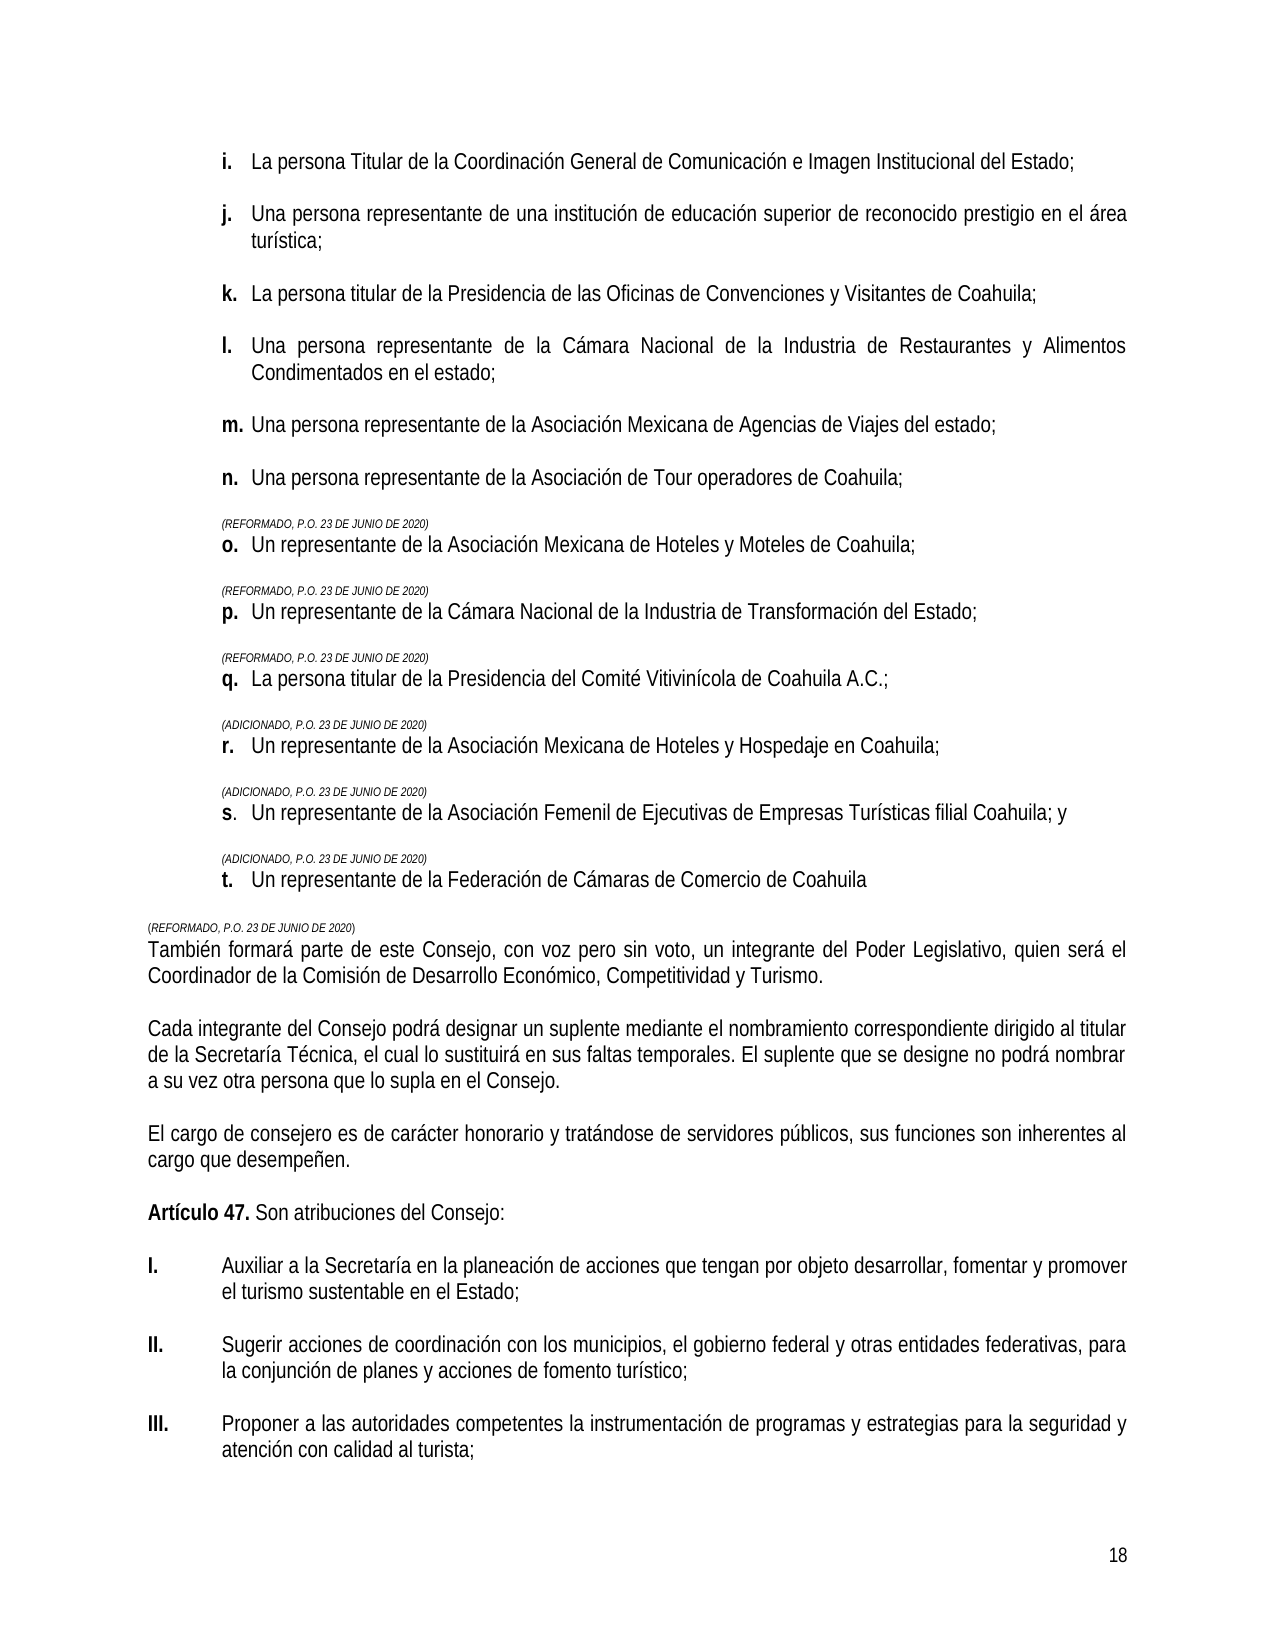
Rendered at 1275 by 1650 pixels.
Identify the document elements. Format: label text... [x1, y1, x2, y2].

text Artículo 47. Son atribuciones del Consejo: [148, 1199, 1127, 1226]
text (ADICIONADO, P.O. 23 DE JUNIO DE 2020) [222, 718, 1127, 732]
text l. Una persona representante de la Cámara Nacional de la Industria de Restaurantes y Alimentos Condimentados en el estado; [222, 332, 1127, 385]
text o. Un representante de la Asociación Mexicana de Hoteles y Moteles de Coahuila; [222, 531, 1127, 557]
text j. Una persona representante de una institución de educación superior de reconocido prestigio en el área turística; [222, 200, 1127, 253]
text (ADICIONADO, P.O. 23 DE JUNIO DE 2020) [222, 785, 1127, 799]
text También formará parte de este Consejo, con voz pero sin voto, un integrante del Poder Legislativo, quien será el Coordinador de la Comisión de Desarrollo Económico, Competitividad y Turismo. [148, 936, 1127, 988]
text El cargo de consejero es de carácter honorario y tratándose de servidores públicos, sus funciones son inherentes al cargo que desempeñen. [148, 1120, 1127, 1173]
text (REFORMADO, P.O. 23 DE JUNIO DE 2020) [222, 517, 1127, 531]
text p. Un representante de la Cámara Nacional de la Industria de Transformación del Estado; [222, 598, 1127, 624]
text Cada integrante del Consejo podrá designar un suplente mediante el nombramiento correspondiente dirigido al titular de la Secretaría Técnica, el cual lo sustituirá en sus faltas temporales. El suplente que se designe no podrá nombrar a su vez otra persona que lo supla en el Consejo. [148, 1015, 1127, 1094]
list Auxiliar a la Secretaría en la planeación de acciones que tengan por objeto desarrollar, fomentar y promover el turismo sustentable en el Estado; [148, 1252, 1127, 1304]
text (REFORMADO, P.O. 23 DE JUNIO DE 2020) [222, 584, 1127, 598]
text t. Un representante de la Federación de Cámaras de Comercio de Coahuila [222, 866, 1127, 893]
text r. Un representante de la Asociación Mexicana de Hoteles y Hospedaje en Coahuila; [222, 732, 1127, 759]
text (REFORMADO, P.O. 23 DE JUNIO DE 2020) [148, 921, 1127, 936]
text (ADICIONADO, P.O. 23 DE JUNIO DE 2020) [222, 852, 1127, 866]
list Sugerir acciones de coordinación con los municipios, el gobierno federal y otras entidades federativas, para la conjunción de planes y acciones de fomento turístico; [148, 1331, 1127, 1384]
text m. Una persona representante de la Asociación Mexicana de Agencias de Viajes del estado; [222, 411, 1127, 438]
text n. Una persona representante de la Asociación de Tour operadores de Coahuila; [222, 464, 1127, 490]
text i. La persona Titular de la Coordinación General de Comunicación e Imagen Institucional del Estado; [222, 148, 1127, 174]
list Proponer a las autoridades competentes la instrumentación de programas y estrategias para la seguridad y atención con calidad al turista; [148, 1410, 1127, 1463]
text s. Un representante de la Asociación Femenil de Ejecutivas de Empresas Turísticas filial Coahuila; y [222, 799, 1127, 826]
text (REFORMADO, P.O. 23 DE JUNIO DE 2020) [222, 651, 1127, 665]
text k. La persona titular de la Presidencia de las Oficinas de Convenciones y Visitantes de Coahuila; [222, 279, 1127, 306]
text q. La persona titular de la Presidencia del Comité Vitivinícola de Coahuila A.C.; [222, 665, 1127, 692]
